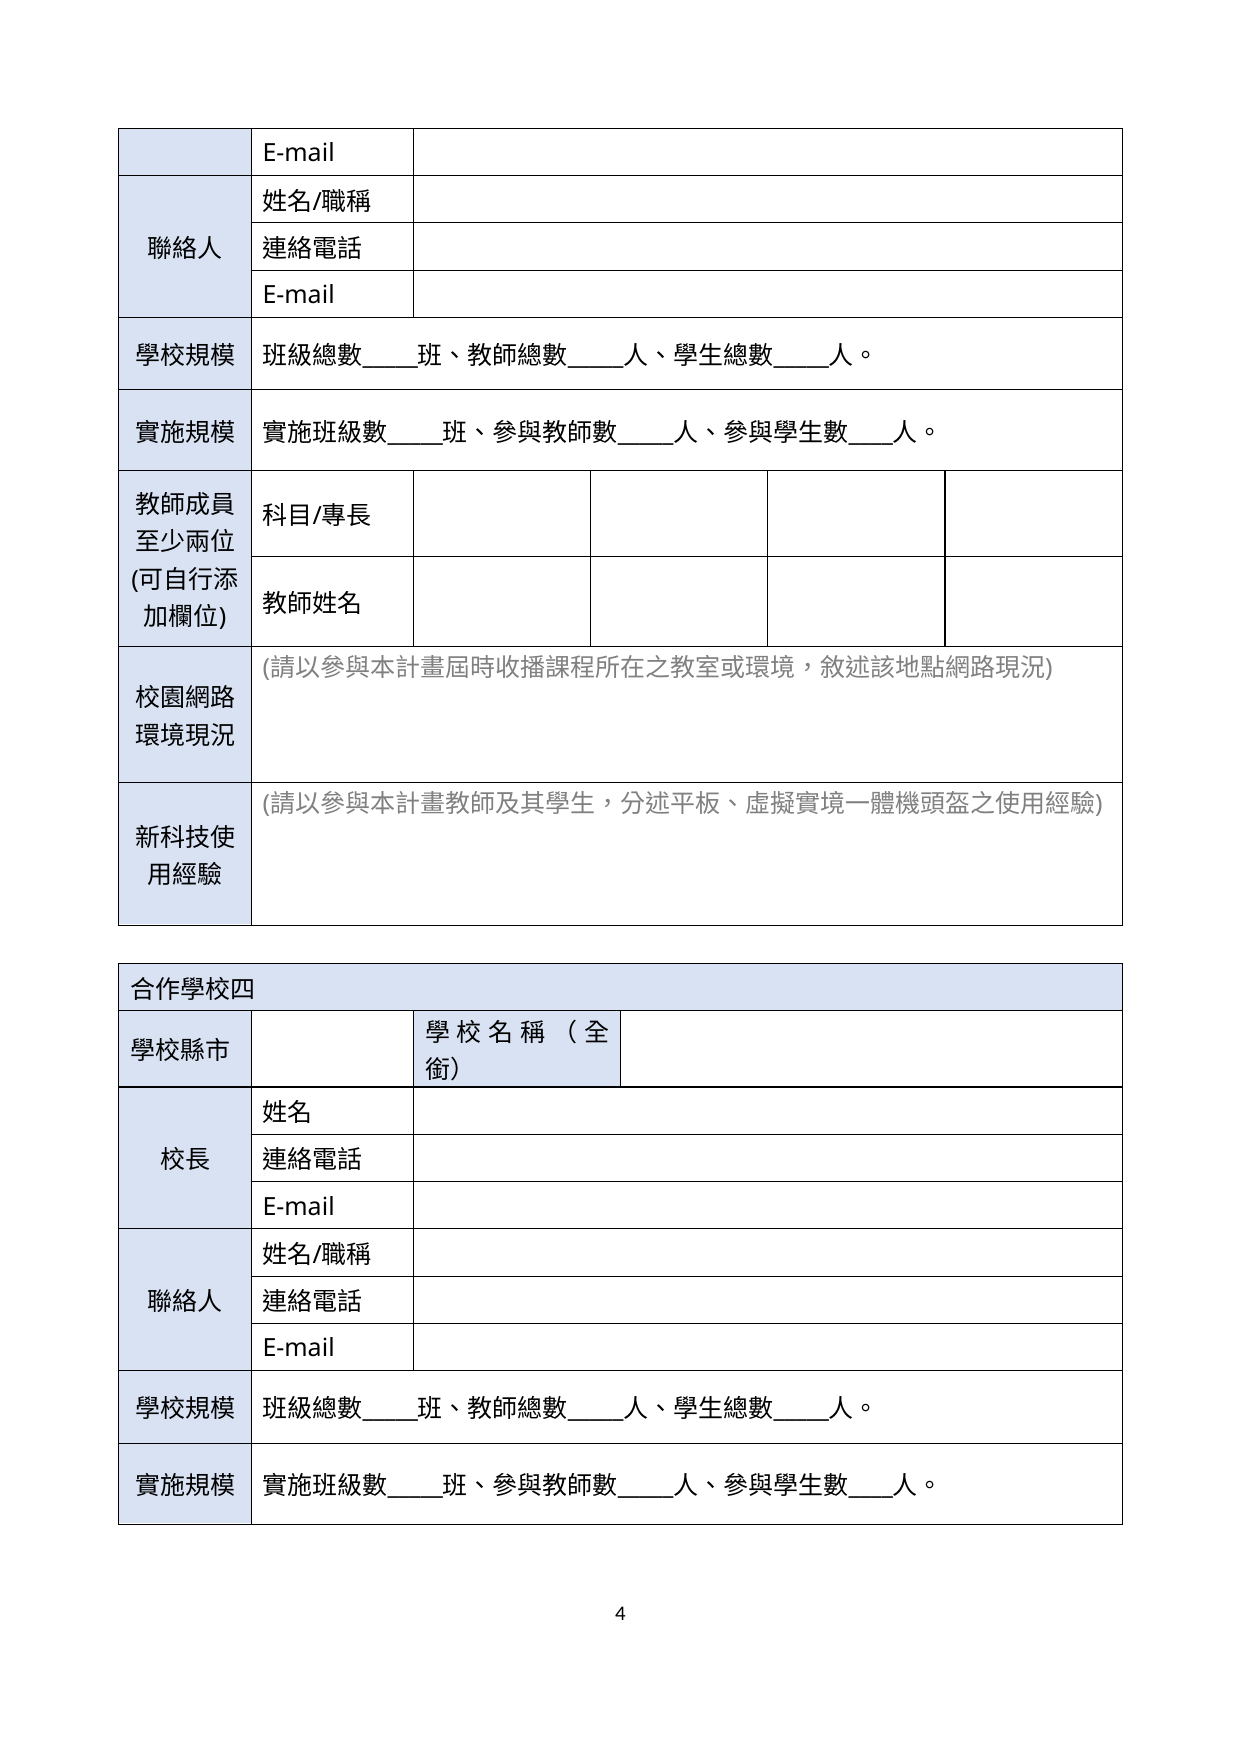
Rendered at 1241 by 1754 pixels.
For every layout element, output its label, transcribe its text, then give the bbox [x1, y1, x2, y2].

table_cell 姓名/職稱 [252, 1229, 413, 1276]
table_cell 教師姓名 [252, 557, 413, 646]
table_cell 連絡電話 [252, 223, 413, 269]
table_cell 連絡電話 [252, 1135, 413, 1181]
table_cell E-mail [252, 271, 413, 317]
table_cell [414, 1182, 1122, 1228]
table_cell [946, 471, 1122, 556]
table_cell 實施規模 [119, 1444, 251, 1523]
table_cell 新科技使用經驗 [119, 783, 251, 924]
table_cell 教師成員 至少兩位 (可自行添加欄位) [119, 471, 251, 646]
table_cell [414, 176, 1122, 222]
table_cell 科目/專長 [252, 471, 413, 556]
table_cell 學校縣市 [119, 1011, 251, 1086]
table_cell E-mail [252, 1324, 413, 1370]
table_cell [414, 1277, 1122, 1323]
table_cell [591, 557, 767, 646]
table_cell [946, 557, 1122, 646]
table_cell (請以參與本計畫屆時收播課程所在之教室或環境，敘述該地點網路現況) [252, 647, 1122, 782]
table_cell [414, 129, 1122, 175]
table_cell 校園網路環境現況 [119, 647, 251, 782]
table_cell 姓名/職稱 [252, 176, 413, 222]
table_cell 連絡電話 [252, 1277, 413, 1323]
table_cell 姓名 [252, 1088, 413, 1134]
table_cell [768, 557, 944, 646]
table_cell 校長 [119, 1088, 251, 1228]
table_cell [414, 1088, 1122, 1134]
table_cell 聯絡人 [119, 1229, 251, 1370]
table_cell [414, 223, 1122, 269]
table_cell [768, 471, 944, 556]
table_cell E-mail [252, 129, 413, 175]
table_cell [252, 1011, 413, 1086]
table_cell 班級總數_____班、教師總數_____人、學生總數_____人。 [252, 1371, 1122, 1443]
table_cell [414, 271, 1122, 317]
table_cell 學校名稱（全銜） [414, 1011, 620, 1086]
table_cell E-mail [252, 1182, 413, 1228]
table_cell 學校規模 [119, 318, 251, 389]
table_cell [591, 471, 767, 556]
table_cell 實施規模 [119, 390, 251, 470]
table_cell [414, 1324, 1122, 1370]
table_header 合作學校四 [119, 964, 1122, 1010]
table_cell 實施班級數_____班、參與教師數_____人、參與學生數____人。 [252, 390, 1122, 470]
table_cell [414, 1135, 1122, 1181]
table_cell 聯絡人 [119, 176, 251, 317]
table_cell [621, 1011, 1122, 1086]
table_cell 實施班級數_____班、參與教師數_____人、參與學生數____人。 [252, 1444, 1122, 1523]
table_cell (請以參與本計畫教師及其學生，分述平板、虛擬實境一體機頭盔之使用經驗) [252, 783, 1122, 924]
table_cell [414, 471, 590, 556]
table_cell [414, 1229, 1122, 1276]
table_cell [414, 557, 590, 646]
table_cell 班級總數_____班、教師總數_____人、學生總數_____人。 [252, 318, 1122, 389]
table_cell 學校規模 [119, 1371, 251, 1443]
